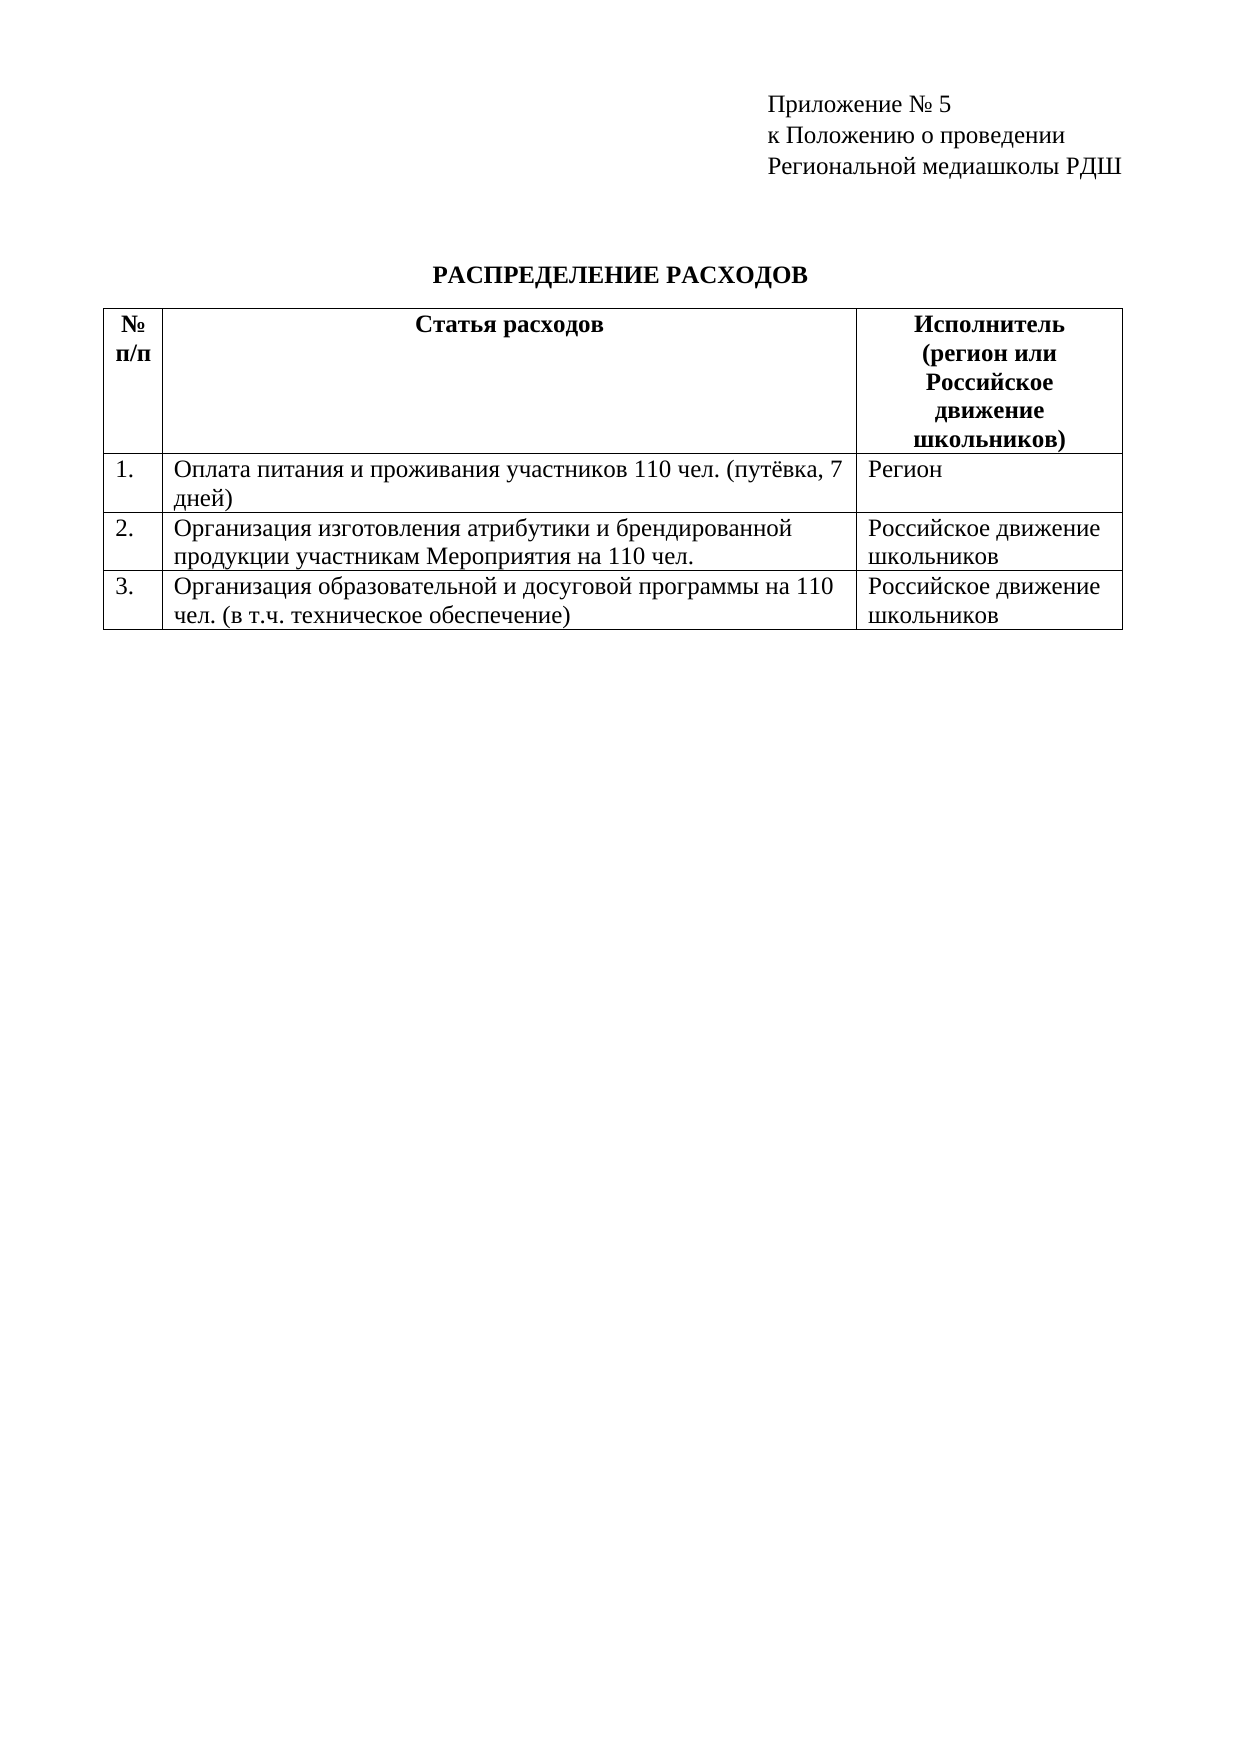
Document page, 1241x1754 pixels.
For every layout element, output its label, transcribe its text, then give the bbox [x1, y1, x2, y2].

table_cell Российское движение школьников [857, 513, 1122, 570]
text Региональной медиашколы РДШ [767, 151, 1137, 179]
table_cell 3. [104, 571, 162, 629]
table_cell Оплата питания и проживания участников 110 чел. (путёвка, 7 дней) [163, 454, 856, 512]
table_header Статья расходов [163, 309, 856, 453]
table_header № п/п [104, 309, 162, 453]
table_cell Российское движение школьников [857, 571, 1122, 629]
table_cell 2. [104, 513, 162, 570]
table_header Исполнитель (регион или Российское движение школьников) [857, 309, 1122, 453]
text РАСПРЕДЕЛЕНИЕ РАСХОДОВ [103, 261, 1137, 289]
table_cell Организация образовательной и досуговой программы на 110 чел. (в т.ч. техническое обеспечение) [163, 571, 856, 629]
text Приложение № 5 [693, 89, 1137, 117]
text к Положению о проведении [767, 120, 1137, 148]
table_cell Организация изготовления атрибутики и брендированной продукции участникам Мероприятия на 110 чел. [163, 513, 856, 570]
table_cell 1. [104, 454, 162, 512]
table_cell Регион [857, 454, 1122, 512]
